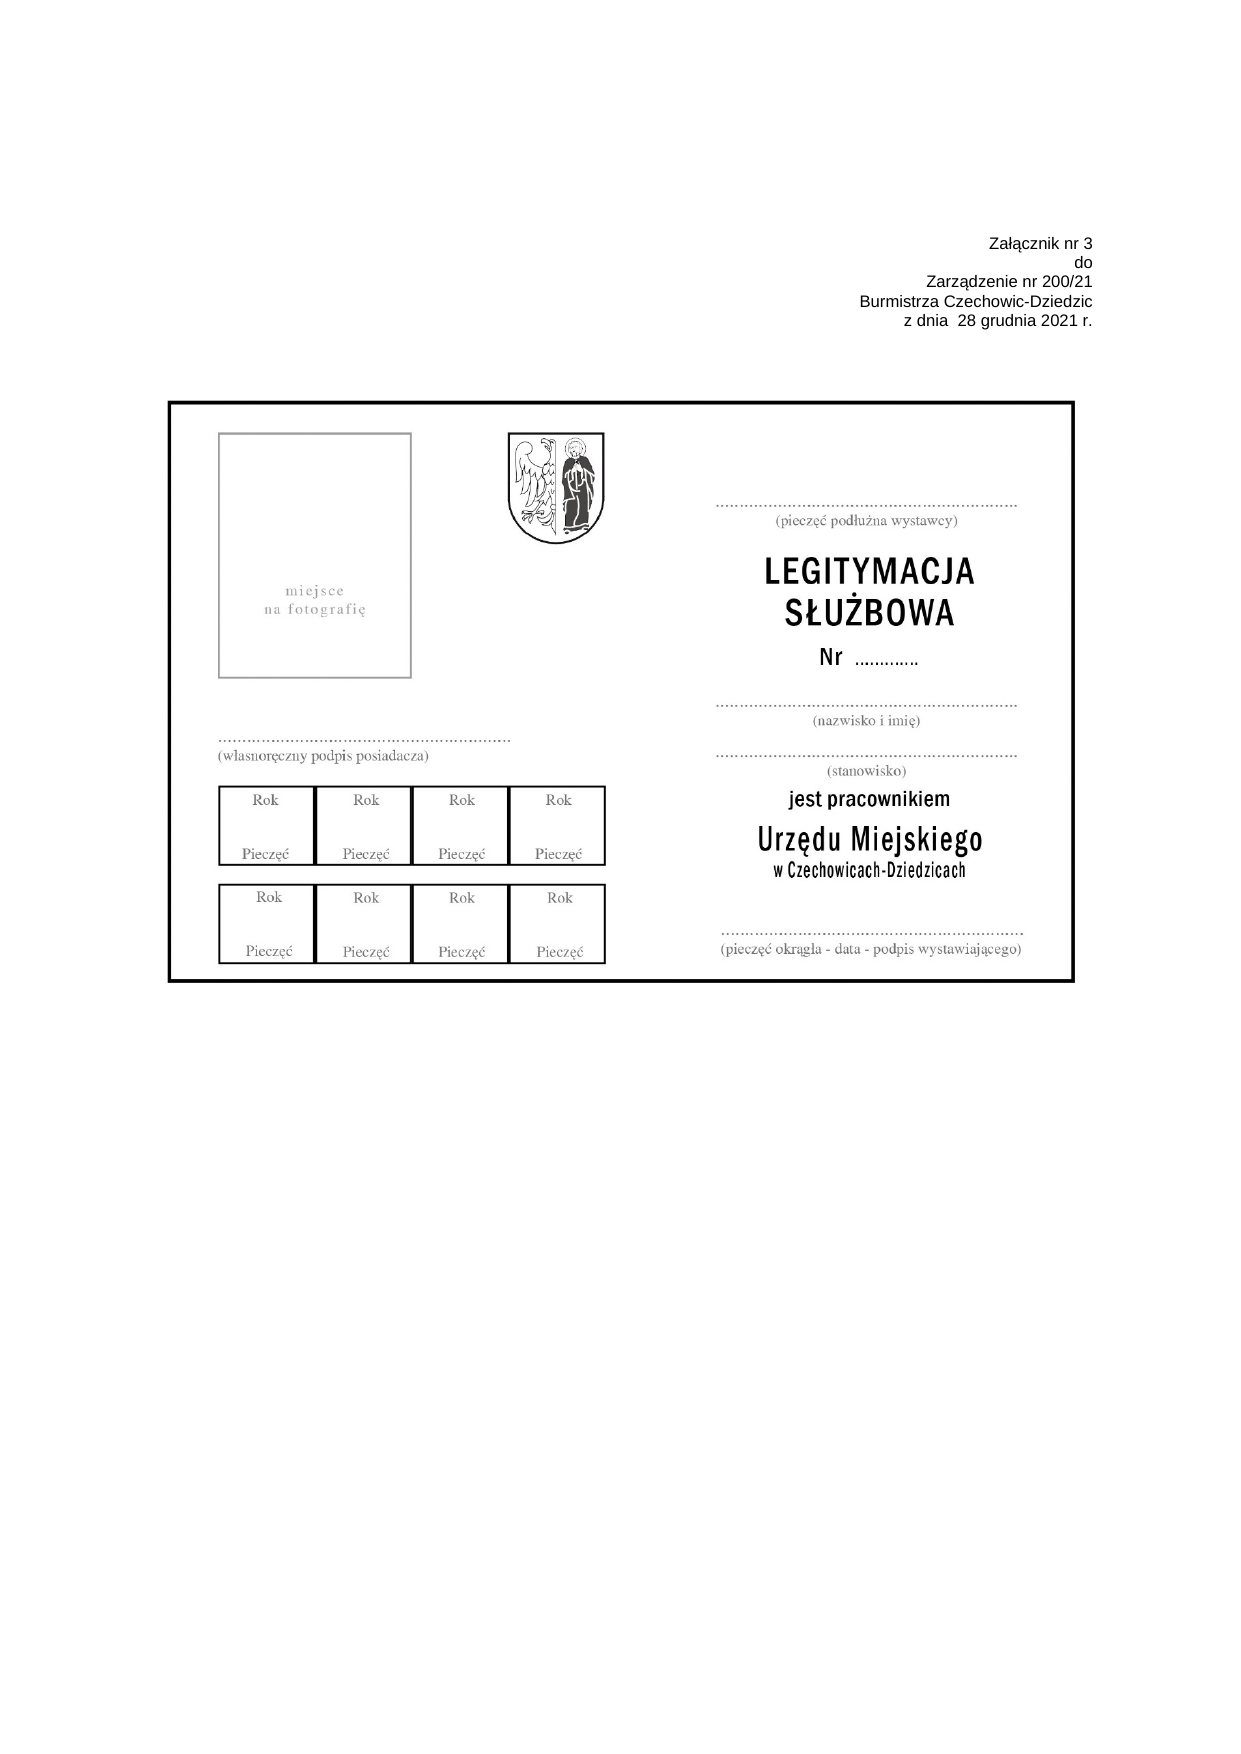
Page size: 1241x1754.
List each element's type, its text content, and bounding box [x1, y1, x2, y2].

text Załącznik nr 3 [885, 234, 1093, 253]
text z dnia 28 grudnia 2021 r. [811, 311, 1093, 330]
text Zarządzenie nr 200/21 [811, 272, 1093, 291]
text do [885, 253, 1093, 272]
text Burmistrza Czechowic-Dziedzic [738, 291, 1093, 311]
picture [147, 377, 1092, 1023]
